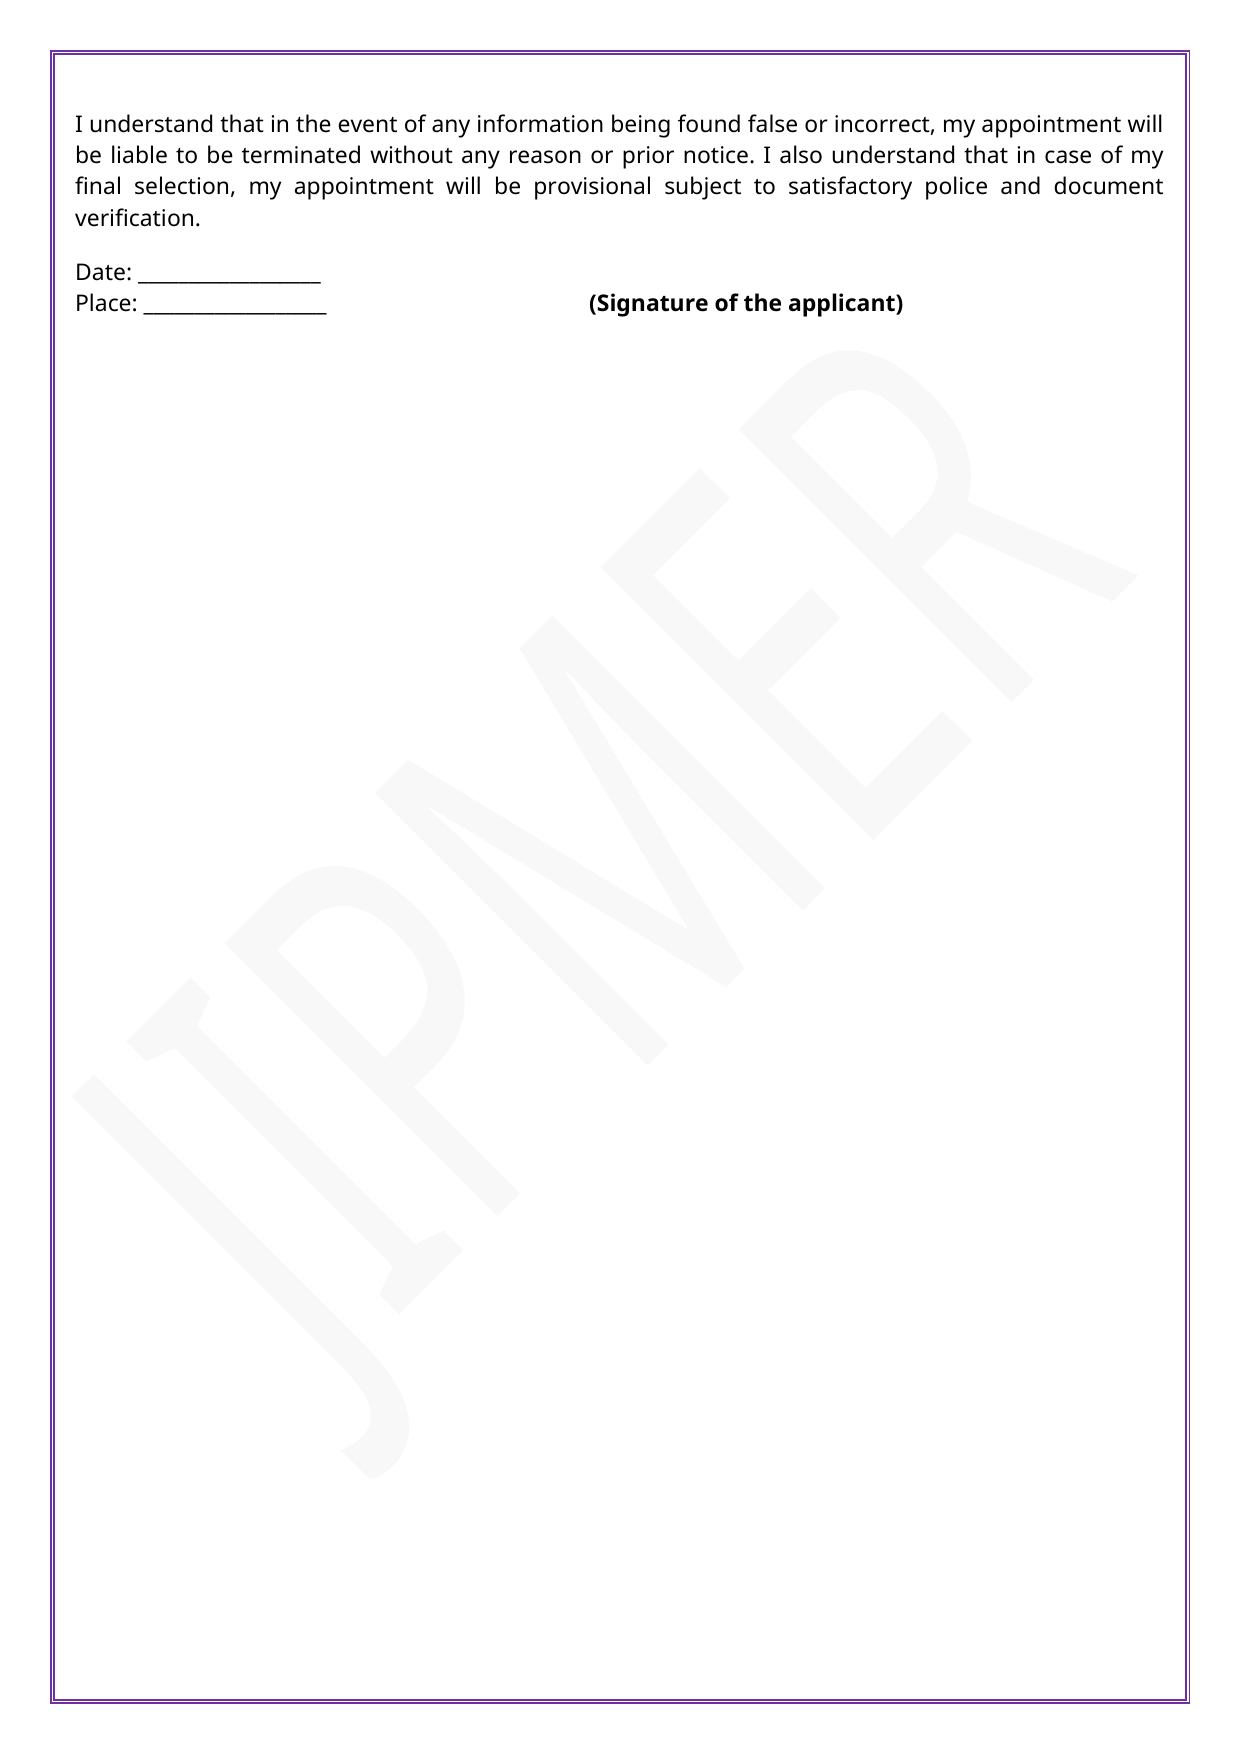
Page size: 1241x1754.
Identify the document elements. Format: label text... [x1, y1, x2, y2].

text Date: __________________ [75, 256, 1165, 287]
text Place: __________________ (Signature of the applicant) [75, 287, 1165, 318]
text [75, 108, 1165, 233]
